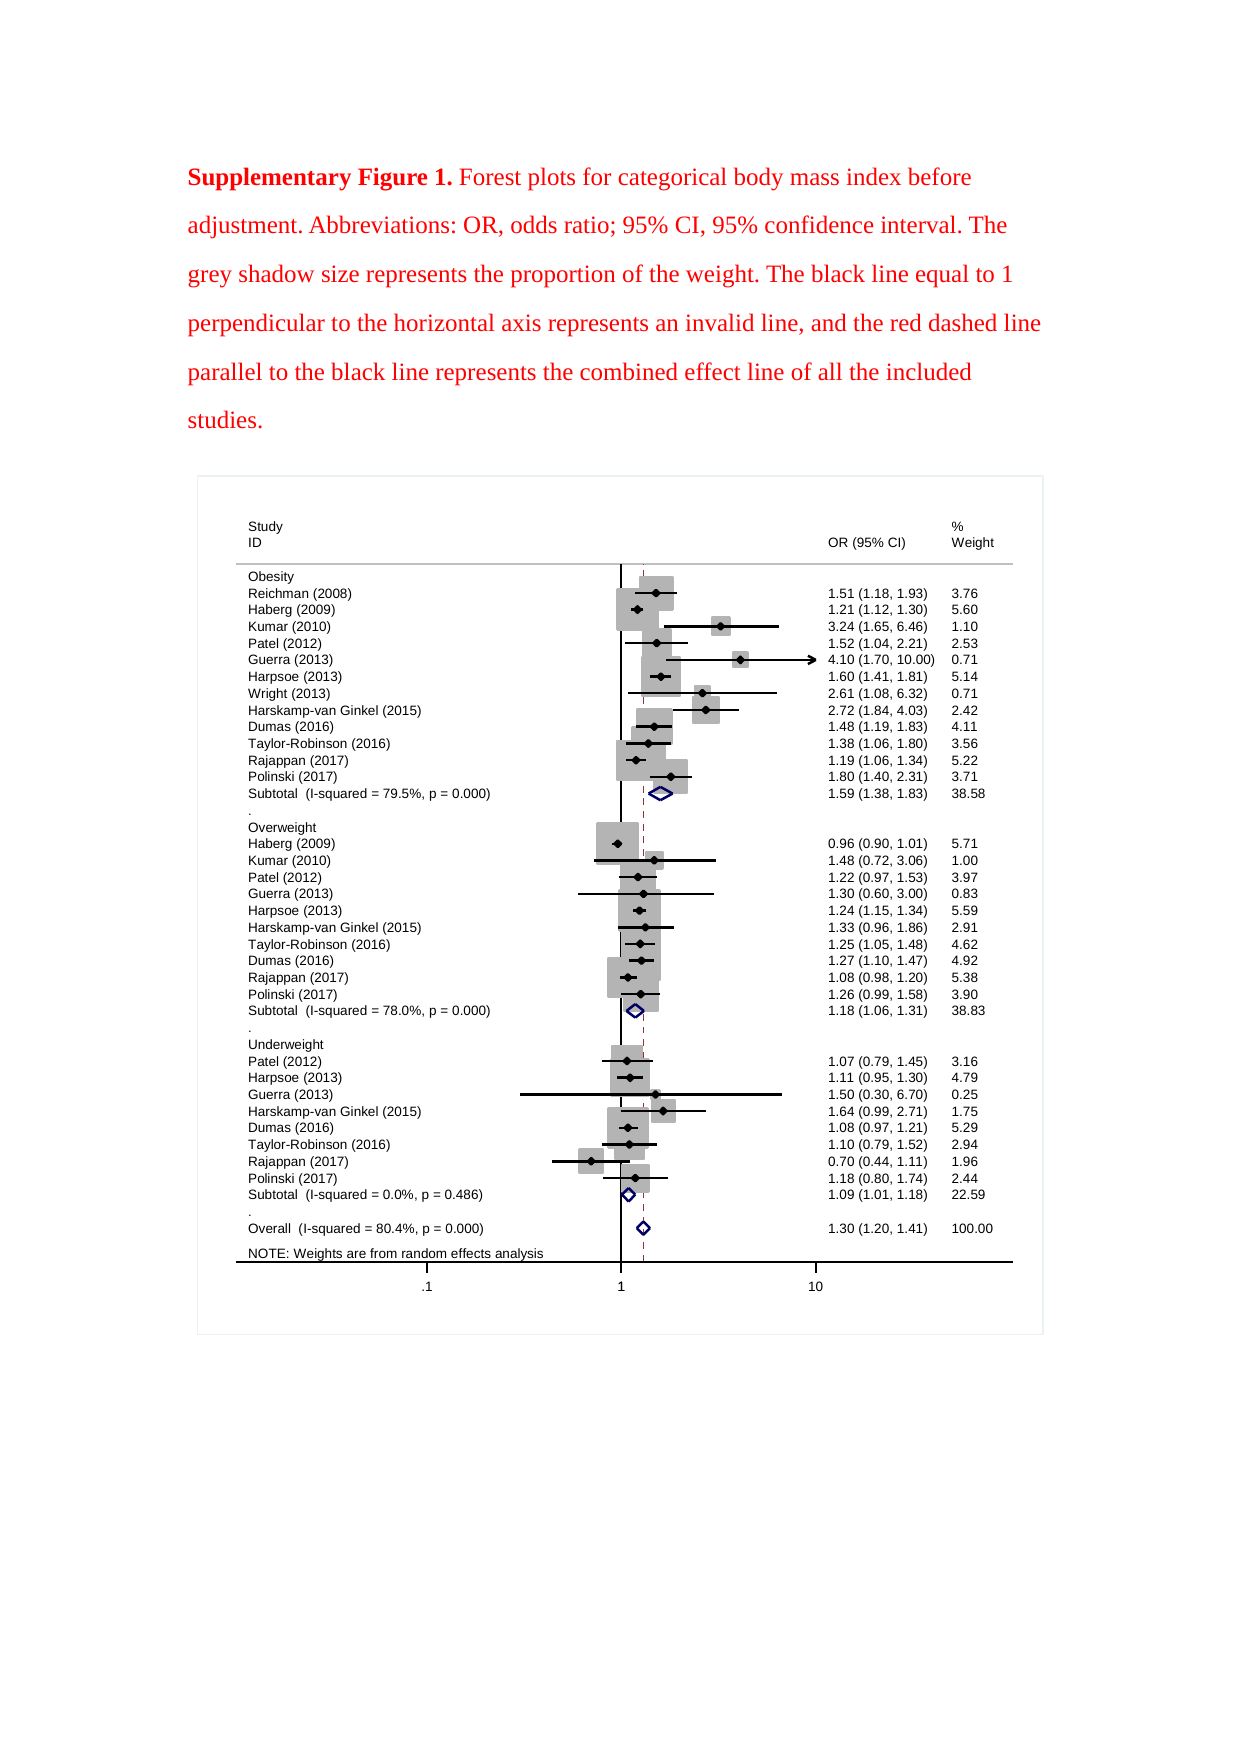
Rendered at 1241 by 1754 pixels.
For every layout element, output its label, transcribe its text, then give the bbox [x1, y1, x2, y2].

text Supplementary Figure 1. Forest plots for categorical body mass index before adjustment. Abbreviations: OR, odds ratio; 95% CI, 95% confidence interval. The grey shadow size represents the proportion of the weight. The black line equal to 1 perpendicular to the horizontal axis represents an invalid line, and the red dashed line parallel to the black line represents the combined effect line of all the included studies. [187, 160, 1053, 436]
